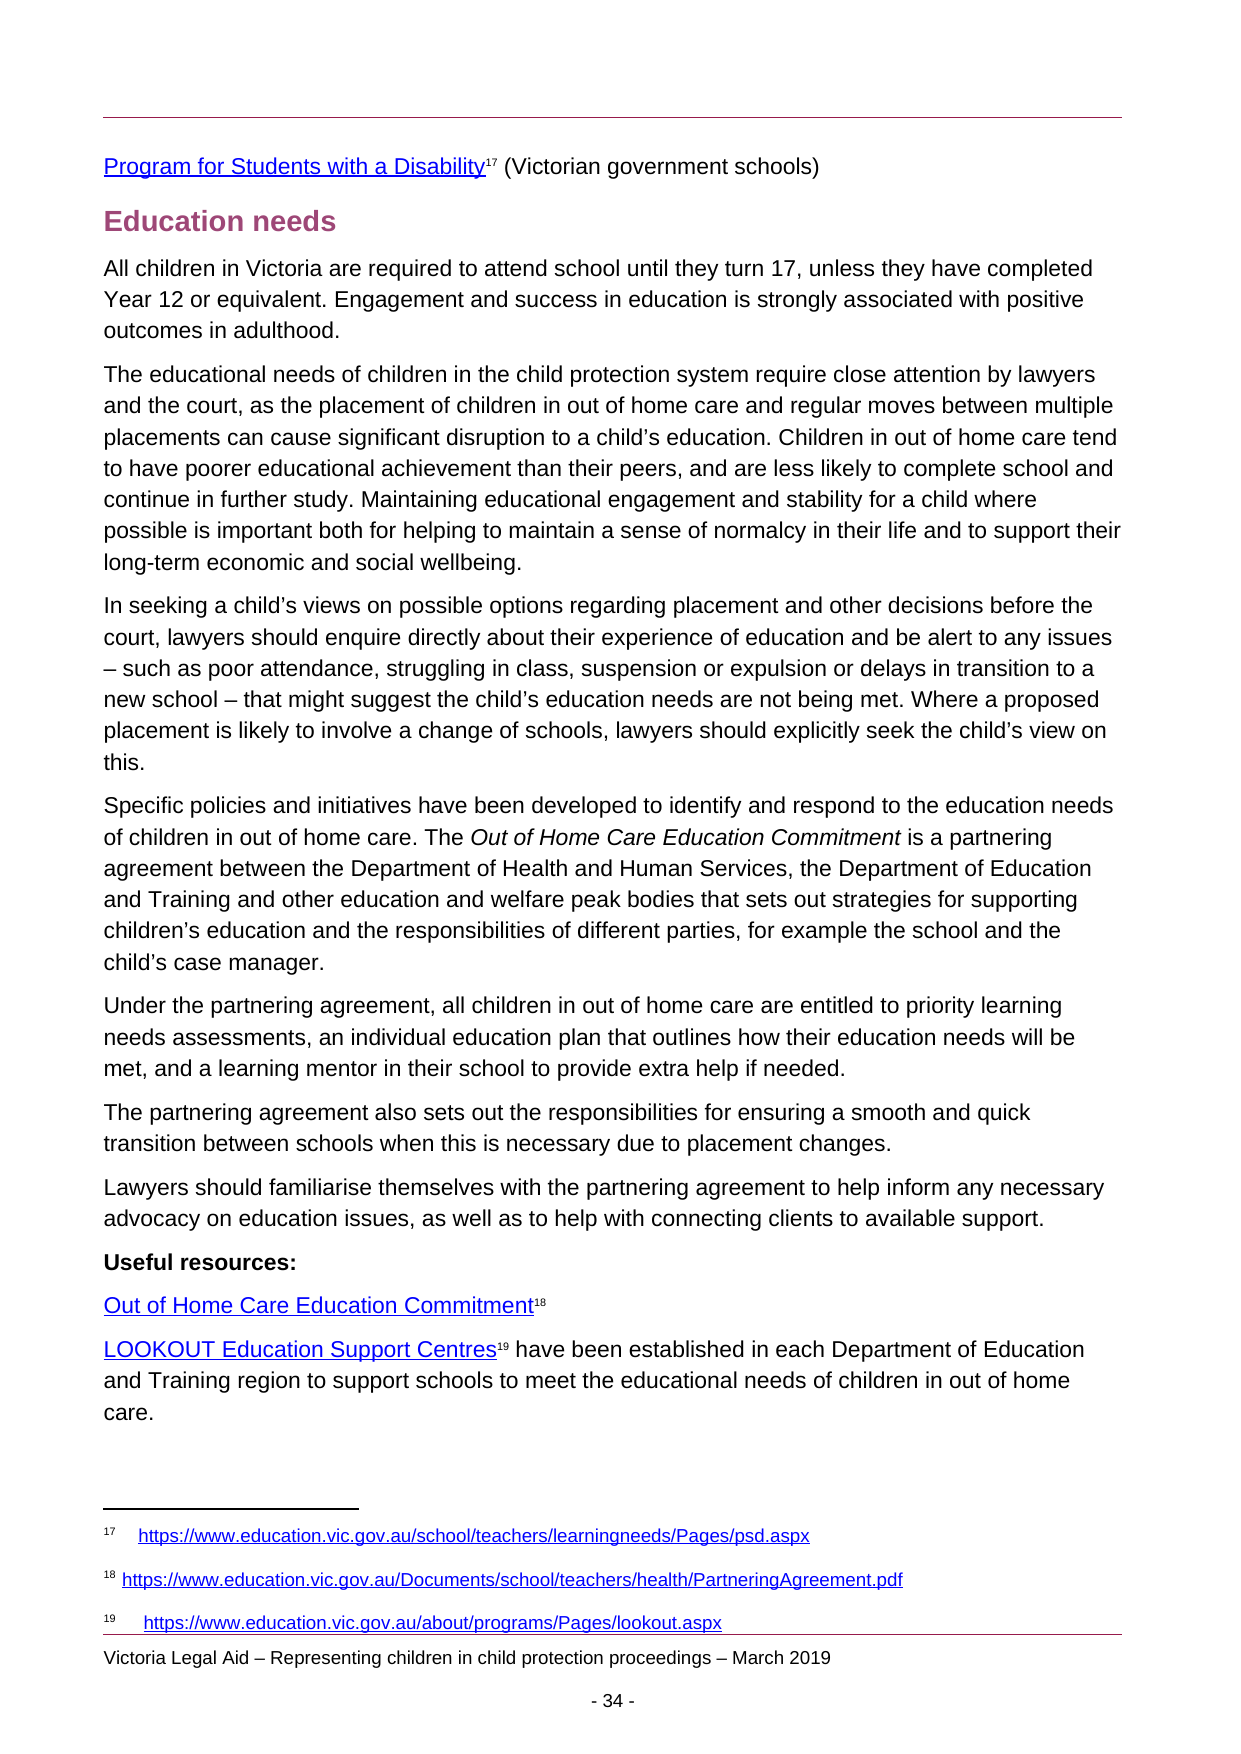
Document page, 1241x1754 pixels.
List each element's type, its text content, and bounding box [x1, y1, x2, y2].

text Useful resources: [103, 1244, 1122, 1275]
text In seeking a child’s views on possible options regarding placement and other decisions before the court, lawyers should enquire directly about their experience of education and be alert to any issues – such as poor attendance, struggling in class, suspension or expulsion or delays in transition to a new school – that might suggest the child’s education needs are not being met. Where a proposed placement is likely to involve a change of schools, lawyers should explicitly seek the child’s view on this. [103, 587, 1122, 775]
text Lawyers should familiarise themselves with the partnering agreement to help inform any necessary advocacy on education issues, as well as to help with connecting clients to available support. [103, 1169, 1122, 1231]
text Program for Students with a Disability (Victorian government schools) [103, 148, 1122, 179]
text LOOKOUT Education Support Centres have been established in each Department of Education and Training region to support schools to meet the educational needs of children in out of home care. [103, 1331, 1122, 1425]
subtitle Education needs [103, 204, 1122, 237]
text Specific policies and initiatives have been developed to identify and respond to the education needs of children in out of home care. The Out of Home Care Education Commitment is a partnering agreement between the Department of Health and Human Services, the Department of Education and Training and other education and welfare peak bodies that sets out strategies for supporting children’s education and the responsibilities of different parties, for example the school and the child’s case manager. [103, 787, 1122, 975]
text All children in Victoria are required to attend school until they turn 17, unless they have completed Year 12 or equivalent. Engagement and success in education is strongly associated with positive outcomes in adulthood. [103, 250, 1122, 344]
text The educational needs of children in the child protection system require close attention by lawyers and the court, as the placement of children in out of home care and regular moves between multiple placements can cause significant disruption to a child’s education. Children in out of home care tend to have poorer educational achievement than their peers, and are less likely to complete school and continue in further study. Maintaining educational engagement and stability for a child where possible is important both for helping to maintain a sense of normalcy in their life and to support their long-term economic and social wellbeing. [103, 356, 1122, 575]
text Out of Home Care Education Commitment [103, 1287, 1122, 1319]
text The partnering agreement also sets out the responsibilities for ensuring a smooth and quick transition between schools when this is necessary due to placement changes. [103, 1094, 1122, 1156]
text Under the partnering agreement, all children in out of home care are entitled to priority learning needs assessments, an individual education plan that outlines how their education needs will be met, and a learning mentor in their school to provide extra help if needed. [103, 987, 1122, 1081]
